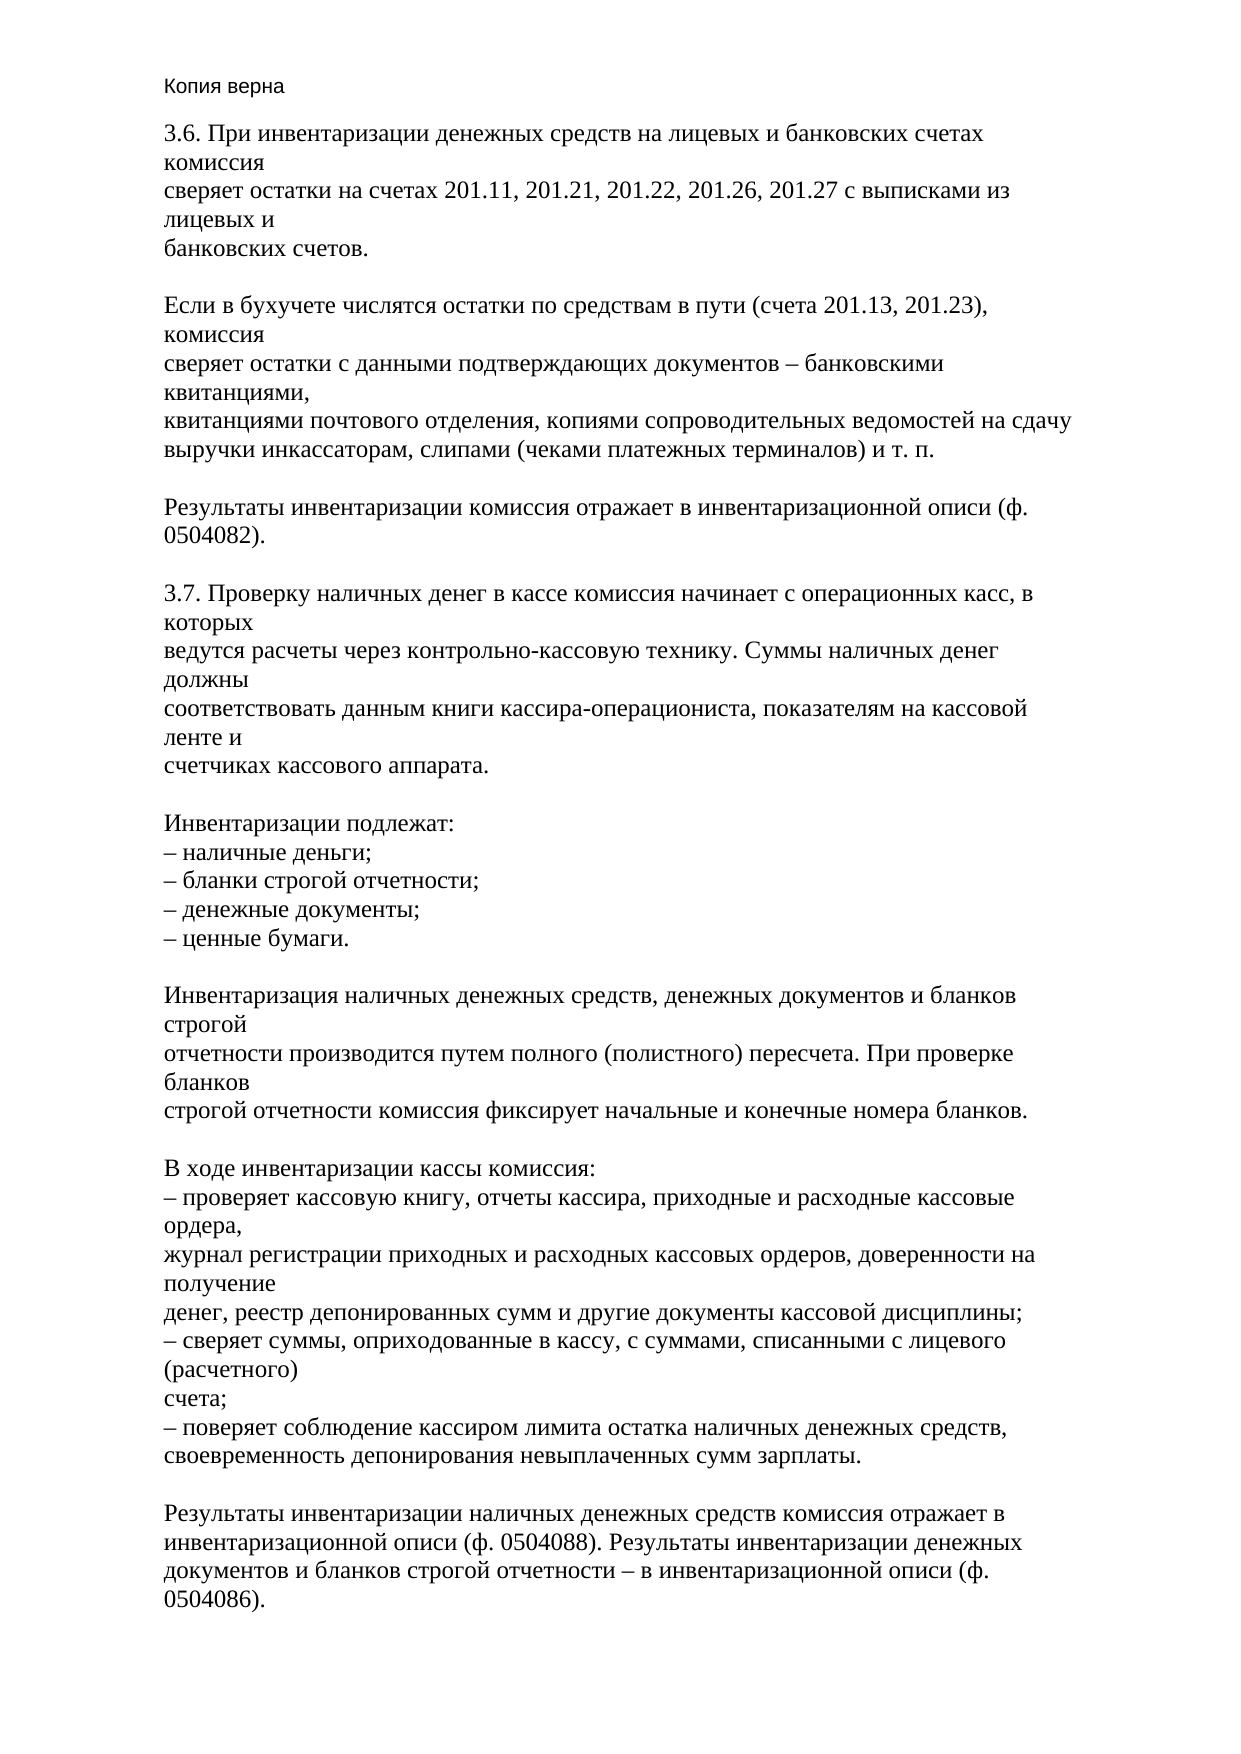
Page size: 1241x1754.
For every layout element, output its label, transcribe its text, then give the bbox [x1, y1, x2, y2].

text – поверяет соблюдение кассиром лимита остатка наличных денежных средств, [163, 1412, 1077, 1441]
text ведутся расчеты через контрольно-кассовую технику. Суммы наличных денег должны [163, 636, 1077, 693]
text Инвентаризация наличных денежных средств, денежных документов и бланков строгой [163, 981, 1077, 1038]
text – сверяет суммы, оприходованные в кассу, с суммами, списанными с лицевого (расчетного) [163, 1326, 1077, 1383]
text строгой отчетности комиссия фиксирует начальные и конечные номера бланков. [163, 1096, 1077, 1124]
text – денежные документы; [163, 894, 1077, 923]
text соответствовать данным книги кассира-операциониста, показателям на кассовой ленте и [163, 693, 1077, 751]
text Если в бухучете числятся остатки по средствам в пути (счета 201.13, 201.23), комиссия [163, 291, 1077, 348]
text счетчиках кассового аппарата. [163, 751, 1077, 779]
text Результаты инвентаризации наличных денежных средств комиссия отражает в инвентаризационной описи (ф. 0504088). Результаты инвентаризации денежных документов и бланков строгой отчетности – в инвентаризационной описи (ф. 0504086). [163, 1498, 1077, 1613]
text – ценные бумаги. [163, 923, 1077, 952]
text банковских счетов. [163, 233, 1077, 262]
text выручки инкассаторам, слипами (чеками платежных терминалов) и т. п. [163, 434, 1077, 463]
text отчетности производится путем полного (полистного) пересчета. При проверке бланков [163, 1038, 1077, 1096]
text 3.7. Проверку наличных денег в кассе комиссия начинает с операционных касс, в которых [163, 578, 1077, 636]
text 3.6. При инвентаризации денежных средств на лицевых и банковских счетах комиссия [163, 118, 1077, 176]
text – проверяет кассовую книгу, отчеты кассира, приходные и расходные кассовые ордера, [163, 1182, 1077, 1239]
text – наличные деньги; [163, 837, 1077, 866]
text своевременность депонирования невыплаченных сумм зарплаты. [163, 1441, 1077, 1469]
text сверяет остатки на счетах 201.11, 201.21, 201.22, 201.26, 201.27 с выписками из лицевых и [163, 176, 1077, 233]
text счета; [163, 1383, 1077, 1412]
text сверяет остатки с данными подтверждающих документов – банковскими квитанциями, [163, 348, 1077, 406]
text Результаты инвентаризации комиссия отражает в инвентаризационной описи (ф. 0504082). [163, 492, 1077, 549]
text журнал регистрации приходных и расходных кассовых ордеров, доверенности на получение [163, 1239, 1077, 1297]
text В ходе инвентаризации кассы комиссия: [163, 1153, 1077, 1182]
text Инвентаризации подлежат: [163, 808, 1077, 837]
text денег, реестр депонированных сумм и другие документы кассовой дисциплины; [163, 1297, 1077, 1326]
text – бланки строгой отчетности; [163, 866, 1077, 894]
text квитанциями почтового отделения, копиями сопроводительных ведомостей на сдачу [163, 406, 1077, 434]
